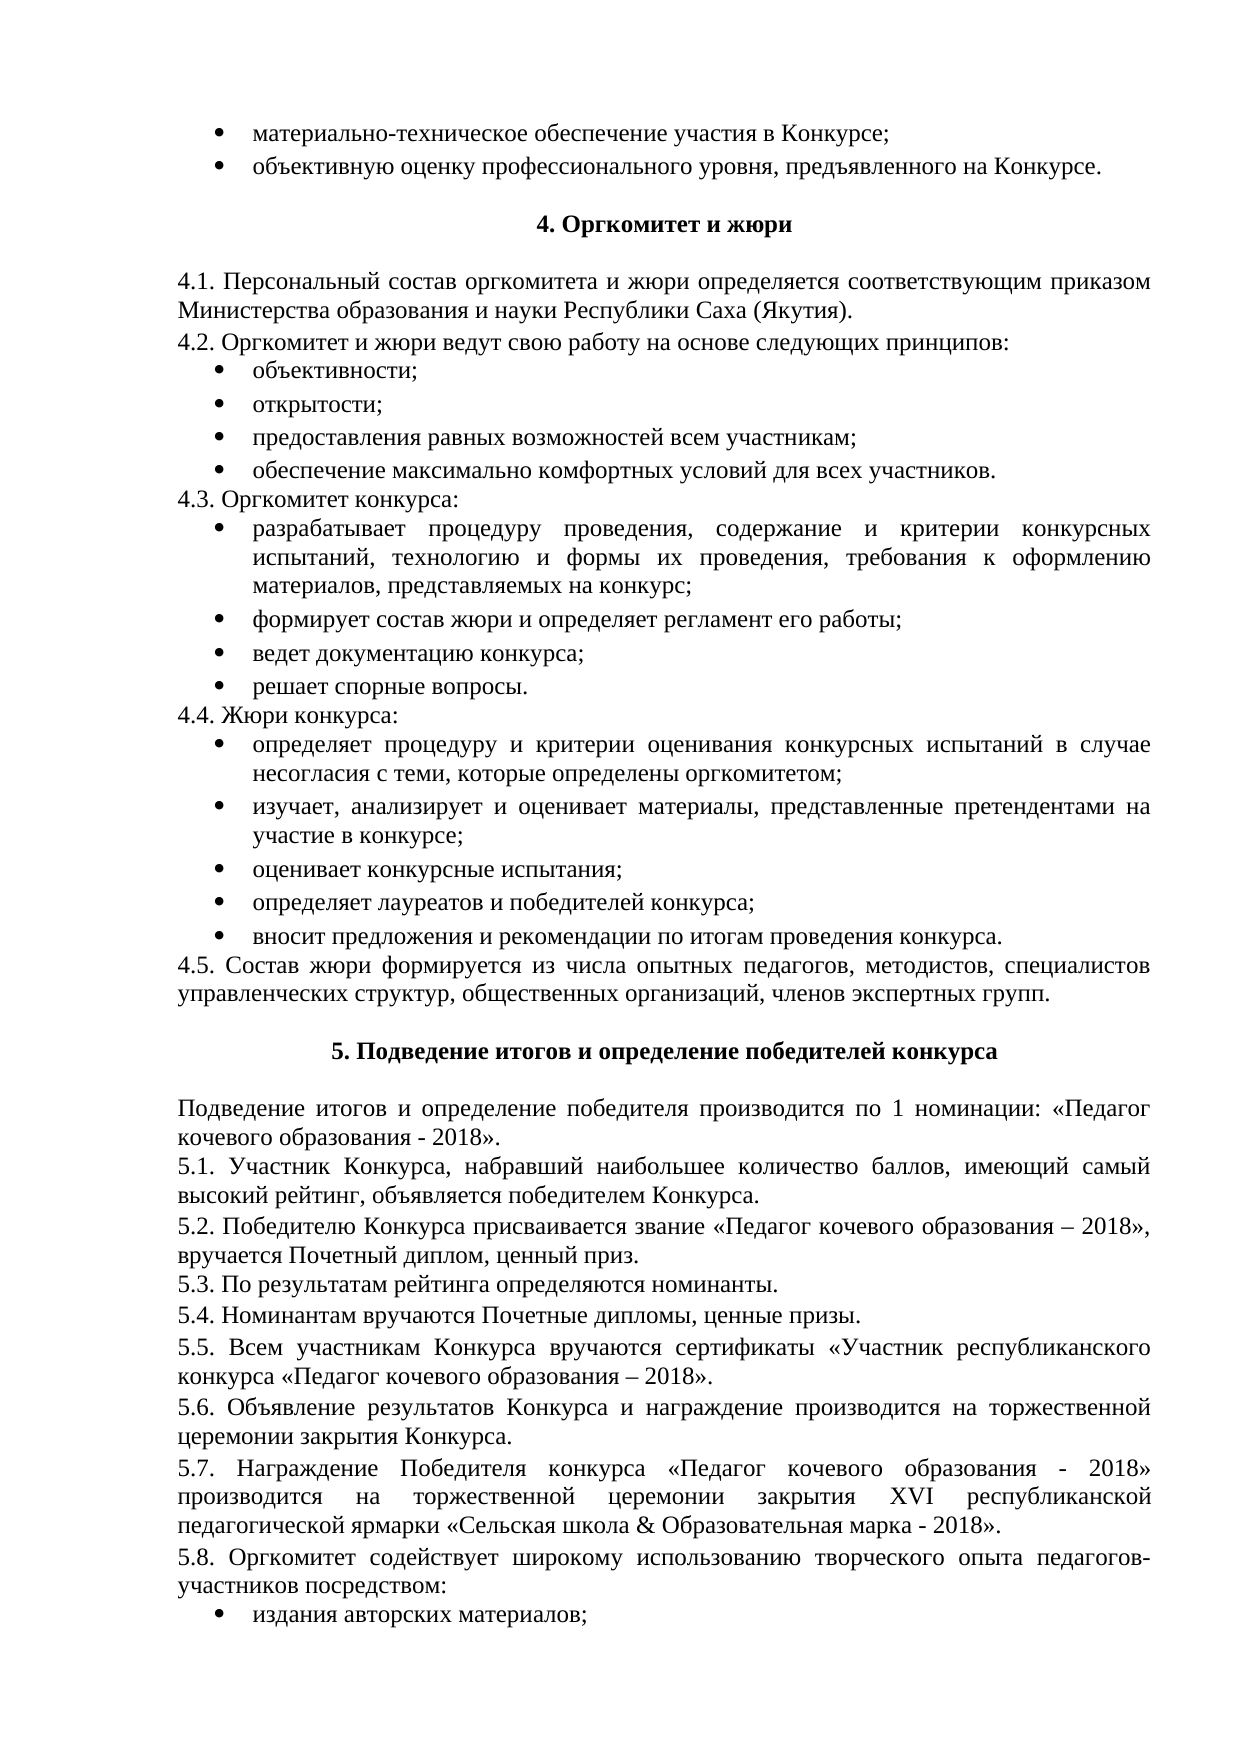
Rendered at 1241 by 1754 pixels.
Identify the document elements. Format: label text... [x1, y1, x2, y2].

text 4.1. Персональный состав оргкомитета и жюри определяется соответствующим приказом Министерства образования и науки Республики Саха (Якутия). [177, 266, 1152, 324]
list разрабатывает процедуру проведения, содержание и критерии конкурсных испытаний, технологию и формы их проведения, требования к оформлению материалов, представляемых на конкурс; [215, 513, 1152, 599]
list издания авторских материалов; [215, 1599, 1152, 1628]
text 5.2. Победителю Конкурса присваивается звание «Педагог кочевого образования – 2018», вручается Почетный диплом, ценный приз. [177, 1211, 1152, 1269]
text 5.8. Оргкомитет содействует широкому использованию творческого опыта педагогов-участников посредством: [177, 1542, 1152, 1599]
text 5.7. Награждение Победителя конкурса «Педагог кочевого образования - 2018» производится на торжественной церемонии закрытия XVI республиканской педагогической ярмарки «Сельская школа & Образовательная марка - 2018». [177, 1453, 1152, 1539]
text 5.6. Объявление результатов Конкурса и награждение производится на торжественной церемонии закрытия Конкурса. [177, 1392, 1152, 1450]
text 4.3. Оргкомитет конкурса: [177, 484, 1152, 513]
list определяет процедуру и критерии оценивания конкурсных испытаний в случае несогласия с теми, которые определены оргкомитетом; [215, 729, 1152, 786]
text 5. Подведение итогов и определение победителей конкурса [177, 1036, 1152, 1065]
list материально-техническое обеспечение участия в Конкурсе; [215, 118, 1152, 147]
text 5.4. Номинантам вручаются Почетные дипломы, ценные призы. [177, 1300, 1152, 1329]
list решает спорные вопросы. [215, 671, 1152, 700]
text 4.2. Оргкомитет и жюри ведут свою работу на основе следующих принципов: [177, 327, 1152, 356]
list ведет документацию конкурса; [215, 638, 1152, 667]
list оценивает конкурсные испытания; [215, 854, 1152, 882]
list объективности; [215, 356, 1152, 384]
text 4. Оргкомитет и жюри [177, 209, 1152, 238]
list изучает, анализирует и оценивает материалы, представленные претендентами на участие в конкурсе; [215, 791, 1152, 849]
list определяет лауреатов и победителей конкурса; [215, 887, 1152, 916]
text 5.1. Участник Конкурса, набравший наибольшее количество баллов, имеющий самый высокий рейтинг, объявляется победителем Конкурса. [177, 1151, 1152, 1208]
text 4.4. Жюри конкурса: [177, 700, 1152, 729]
list обеспечение максимально комфортных условий для всех участников. [215, 456, 1152, 484]
list формирует состав жюри и определяет регламент его работы; [215, 604, 1152, 633]
text Подведение итогов и определение победителя производится по 1 номинации: «Педагог кочевого образования - 2018». [177, 1093, 1152, 1151]
list открытости; [215, 389, 1152, 418]
text 5.3. По результатам рейтинга определяются номинанты. [177, 1269, 1152, 1298]
text 5.5. Всем участникам Конкурса вручаются сертификаты «Участник республиканского конкурса «Педагог кочевого образования – 2018». [177, 1332, 1152, 1389]
list вносит предложения и рекомендации по итогам проведения конкурса. [215, 921, 1152, 950]
list объективную оценку профессионального уровня, предъявленного на Конкурсе. [215, 151, 1152, 180]
text 4.5. Состав жюри формируется из числа опытных педагогов, методистов, специалистов управленческих структур, общественных организаций, членов экспертных групп. [177, 950, 1152, 1007]
list предоставления равных возможностей всем участникам; [215, 422, 1152, 451]
